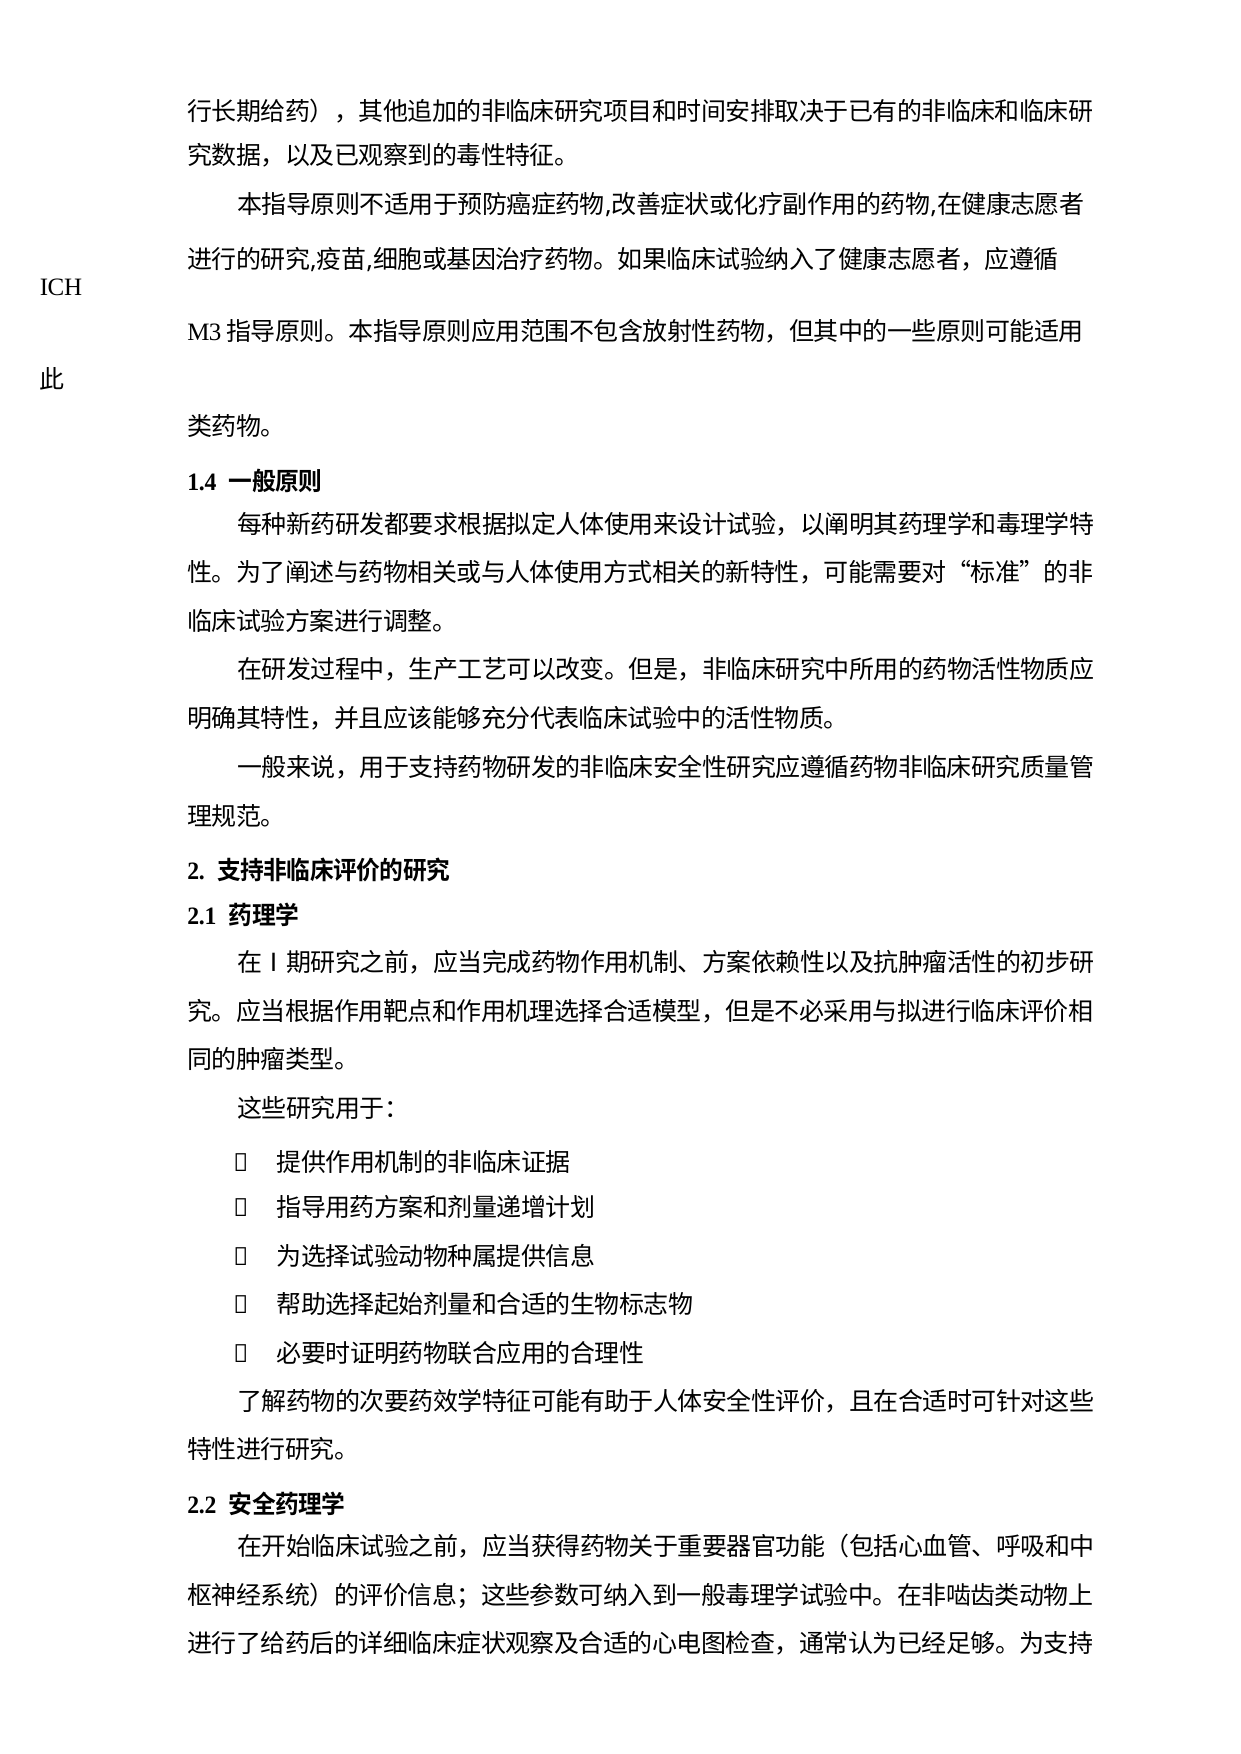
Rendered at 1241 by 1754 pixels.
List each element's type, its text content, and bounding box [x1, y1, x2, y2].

text  帮助选择起始剂量和合适的生物标志物 [39, 1274, 1097, 1323]
text 一般来说，用于支持药物研发的非临床安全性研究应遵循药物非临床研究质量管 [39, 737, 1097, 786]
text 了解药物的次要药效学特征可能有助于人体安全性评价，且在合适时可针对这些 [39, 1372, 1097, 1419]
text 在研发过程中，生产工艺可以改变。但是，非临床研究中所用的药物活性物质应 [39, 640, 1097, 688]
text 在开始临床试验之前，应当获得药物关于重要器官功能（包括心血管、呼吸和中 [39, 1519, 1097, 1565]
text 枢神经系统）的评价信息；这些参数可纳入到一般毒理学试验中。在非啮齿类动物上 [39, 1565, 1097, 1614]
text 明确其特性，并且应该能够充分代表临床试验中的活性物质。 [39, 688, 1097, 737]
text 究数据，以及已观察到的毒性特征。 [39, 125, 1097, 174]
text  提供作用机制的非临床证据 [39, 1149, 1097, 1177]
text 2.2 安全药理学 [39, 1491, 1097, 1519]
text 2.1 药理学 [39, 885, 1097, 934]
text  指导用药方案和剂量递增计划 [39, 1177, 1097, 1226]
text 进行了给药后的详细临床症状观察及合适的心电图检查，通常认为已经足够。为支持 [39, 1614, 1097, 1663]
text M3指导原则。本指导原则应用范围不包含放射性药物，但其中的一些原则可能适用此 [39, 301, 1097, 398]
text  为选择试验动物种属提供信息 [39, 1226, 1097, 1274]
text 2. 支持非临床评价的研究 [39, 858, 1097, 885]
text 在Ⅰ期研究之前，应当完成药物作用机制、方案依赖性以及抗肿瘤活性的初步研 [39, 934, 1097, 981]
text 同的肿瘤类型。 [39, 1030, 1097, 1078]
text 每种新药研发都要求根据拟定人体使用来设计试验，以阐明其药理学和毒理学特 [39, 496, 1097, 543]
text 本指导原则不适用于预防癌症药物,改善症状或化疗副作用的药物,在健康志愿者 [39, 174, 1097, 223]
text 这些研究用于： [39, 1078, 1097, 1127]
text 究。应当根据作用靶点和作用机理选择合适模型，但是不必采用与拟进行临床评价相 [39, 981, 1097, 1030]
text 临床试验方案进行调整。 [39, 591, 1097, 640]
text 行长期给药），其他追加的非临床研究项目和时间安排取决于已有的非临床和临床研 [39, 99, 1097, 125]
text 理规范。 [39, 786, 1097, 835]
text  必要时证明药物联合应用的合理性 [39, 1323, 1097, 1372]
text 性。为了阐述与药物相关或与人体使用方式相关的新特性，可能需要对“标准”的非 [39, 543, 1097, 591]
text 类药物。 [39, 398, 1097, 445]
text 1.4 一般原则 [39, 468, 1097, 496]
text 进行的研究,疫苗,细胞或基因治疗药物。如果临床试验纳入了健康志愿者，应遵循ICH [39, 246, 1097, 301]
text 特性进行研究。 [39, 1419, 1097, 1468]
